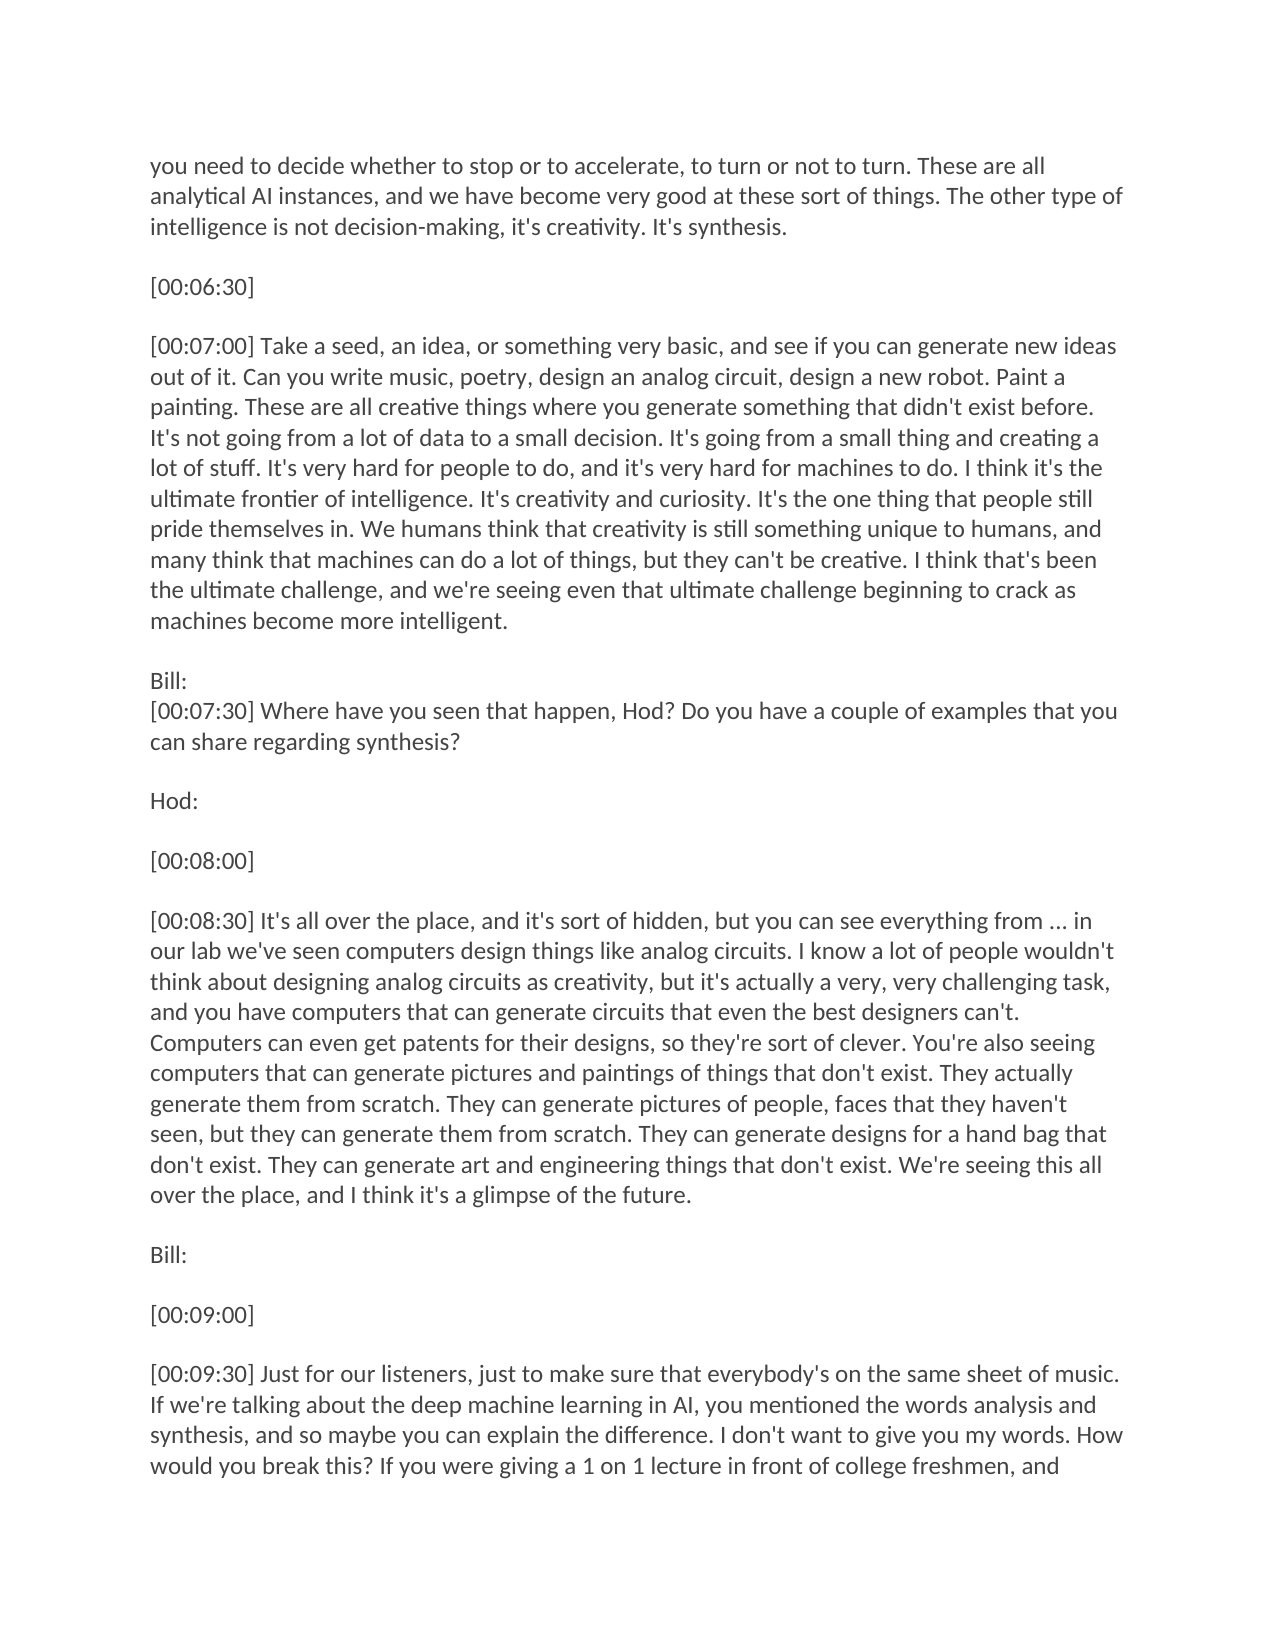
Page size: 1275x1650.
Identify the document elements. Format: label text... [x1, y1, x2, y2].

text [00:08:30] It's all over the place, and it's sort of hidden, but you can see everything from ... in our lab we've seen computers design things like analog circuits. I know a lot of people wouldn't think about designing analog circuits as creativity, but it's actually a very, very challenging task, and you have computers that can generate circuits that even the best designers can't. Computers can even get patents for their designs, so they're sort of clever. You're also seeing computers that can generate pictures and paintings of things that don't exist. They actually generate them from scratch. They can generate pictures of people, faces that they haven't seen, but they can generate them from scratch. They can generate designs for a hand bag that don't exist. They can generate art and engineering things that don't exist. We're seeing this all over the place, and I think it's a glimpse of the future. [150, 905, 1125, 1210]
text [150, 150, 1125, 242]
text [00:06:30] [150, 271, 1125, 301]
text Bill: [00:07:30] Where have you seen that happen, Hod? Do you have a couple of examples that you can share regarding synthesis? [150, 665, 1125, 756]
text Hod: [150, 786, 1125, 816]
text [150, 1359, 1125, 1481]
text Bill: [150, 1239, 1125, 1270]
text [00:08:00] [150, 845, 1125, 876]
text [00:09:00] [150, 1299, 1125, 1329]
text [00:07:00] Take a seed, an idea, or something very basic, and see if you can generate new ideas out of it. Can you write music, poetry, design an analog circuit, design a new robot. Paint a painting. These are all creative things where you generate something that didn't exist before. It's not going from a lot of data to a small decision. It's going from a small thing and creating a lot of stuff. It's very hard for people to do, and it's very hard for machines to do. I think it's the ultimate frontier of intelligence. It's creativity and curiosity. It's the one thing that people still pride themselves in. We humans think that creativity is still something unique to humans, and many think that machines can do a lot of things, but they can't be creative. I think that's been the ultimate challenge, and we're seeing even that ultimate challenge beginning to crack as machines become more intelligent. [150, 330, 1125, 636]
